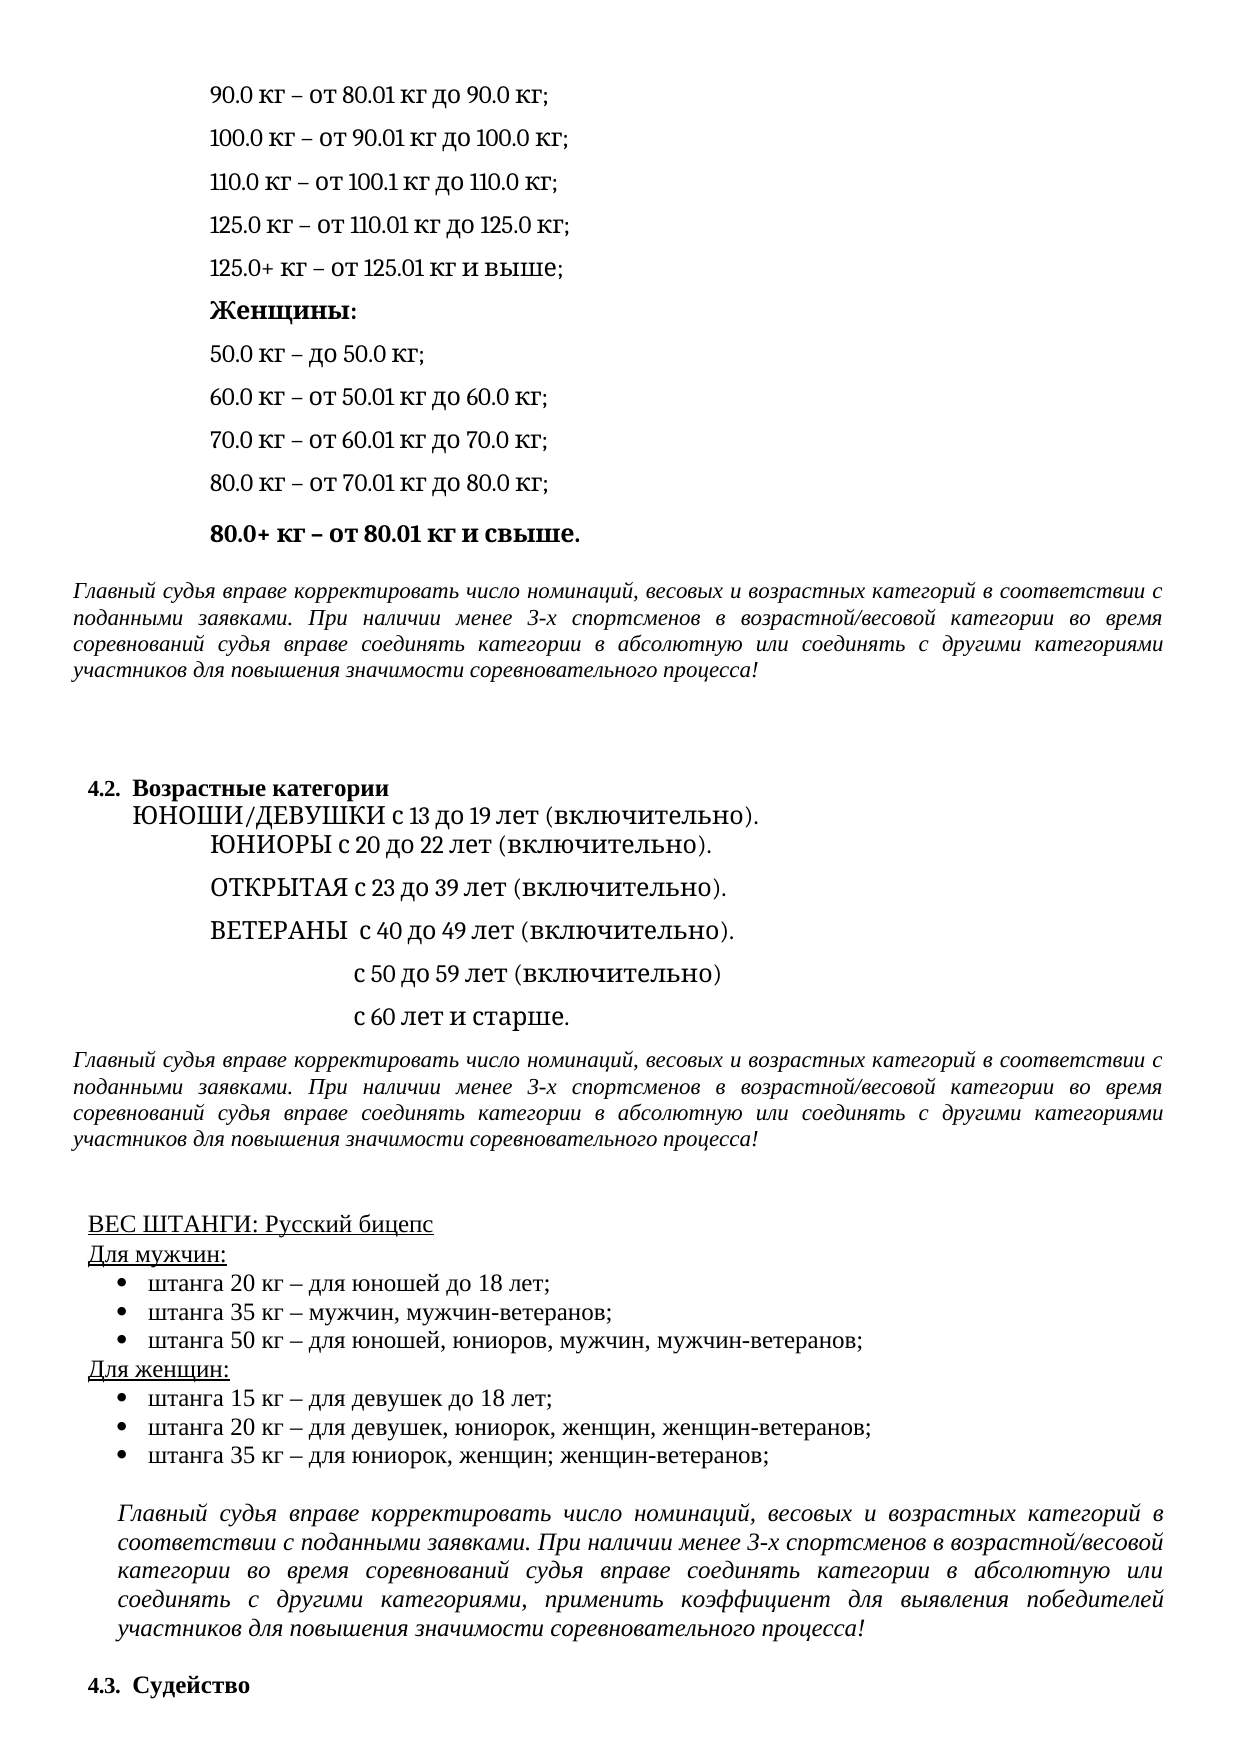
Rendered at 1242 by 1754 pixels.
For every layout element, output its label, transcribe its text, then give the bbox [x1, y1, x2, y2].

list Возрастные категории [88, 773, 1164, 802]
text с 50 до 59 лет (включительно) [210, 960, 1164, 989]
list штанга 35 кг – мужчин, мужчин-ветеранов; [88, 1297, 1164, 1325]
list штанга 15 кг – для девушек до 18 лет; [88, 1383, 1164, 1412]
text 90.0 кг – от 80.01 кг до 90.0 кг; [210, 81, 1164, 110]
text 70.0 кг – от 60.01 кг до 70.0 кг; [210, 426, 1164, 455]
list Судейство [88, 1671, 1166, 1699]
text ВЕС ШТАНГИ: Русский бицепс [73, 1209, 1164, 1237]
list штанга 35 кг – для юниорок, женщин; женщин-ветеранов; [88, 1440, 1164, 1469]
text 60.0 кг – от 50.01 кг до 60.0 кг; [210, 383, 1164, 412]
text 100.0 кг – от 90.01 кг до 100.0 кг; [210, 124, 1164, 153]
text 80.0 кг – от 70.01 кг до 80.0 кг; [210, 469, 1164, 498]
text Главный судья вправе корректировать число номинаций, весовых и возрастных категорий в соответствии с поданными заявками. При наличии менее 3-х спортсменов в возрастной/весовой категории во время соревнований судья вправе соединять категории в абсолютную или соединять с другими категориями участников для повышения значимости соревновательного процесса! [73, 577, 1164, 683]
text ВЕТЕРАНЫ с 40 до 49 лет (включительно). [210, 917, 1164, 946]
text 110.0 кг – от 100.1 кг до 110.0 кг; [210, 167, 1164, 196]
text Главный судья вправе корректировать число номинаций, весовых и возрастных категорий в соответствии с поданными заявками. При наличии менее 3-х спортсменов в возрастной/весовой категории во время соревнований судья вправе соединять категории в абсолютную или соединять с другими категориями, применить коэффициент для выявления победителей участников для повышения значимости соревновательного процесса! [117, 1498, 1164, 1642]
text Для женщин: [73, 1354, 1164, 1383]
text Для мужчин: [73, 1239, 1164, 1268]
text ЮНИОРЫ с 20 до 22 лет (включительно). [210, 831, 1164, 859]
list штанга 20 кг – для юношей до 18 лет; [88, 1268, 1164, 1297]
text 50.0 кг – до 50.0 кг; [210, 340, 1164, 369]
text ОТКРЫТАЯ с 23 до 39 лет (включительно). [210, 874, 1164, 903]
text 125.0 кг – от 110.01 кг до 125.0 кг; [210, 211, 1164, 239]
text 125.0+ кг – от 125.01 кг и выше; [210, 254, 1164, 282]
list штанга 50 кг – для юношей, юниоров, мужчин, мужчин-ветеранов; [88, 1325, 1164, 1354]
text ЮНОШИ/ДЕВУШКИ с 13 до 19 лет (включительно). [132, 802, 1164, 831]
text с 60 лет и старше. [210, 1003, 1164, 1032]
text Женщины: [210, 297, 1164, 326]
text Главный судья вправе корректировать число номинаций, весовых и возрастных категорий в соответствии с поданными заявками. При наличии менее 3-х спортсменов в возрастной/весовой категории во время соревнований судья вправе соединять категории в абсолютную или соединять с другими категориями участников для повышения значимости соревновательного процесса! [73, 1046, 1164, 1152]
subtitle 80.0+ кг – от 80.01 кг и свыше. [210, 520, 1164, 548]
list штанга 20 кг – для девушек, юниорок, женщин, женщин-ветеранов; [88, 1412, 1164, 1440]
